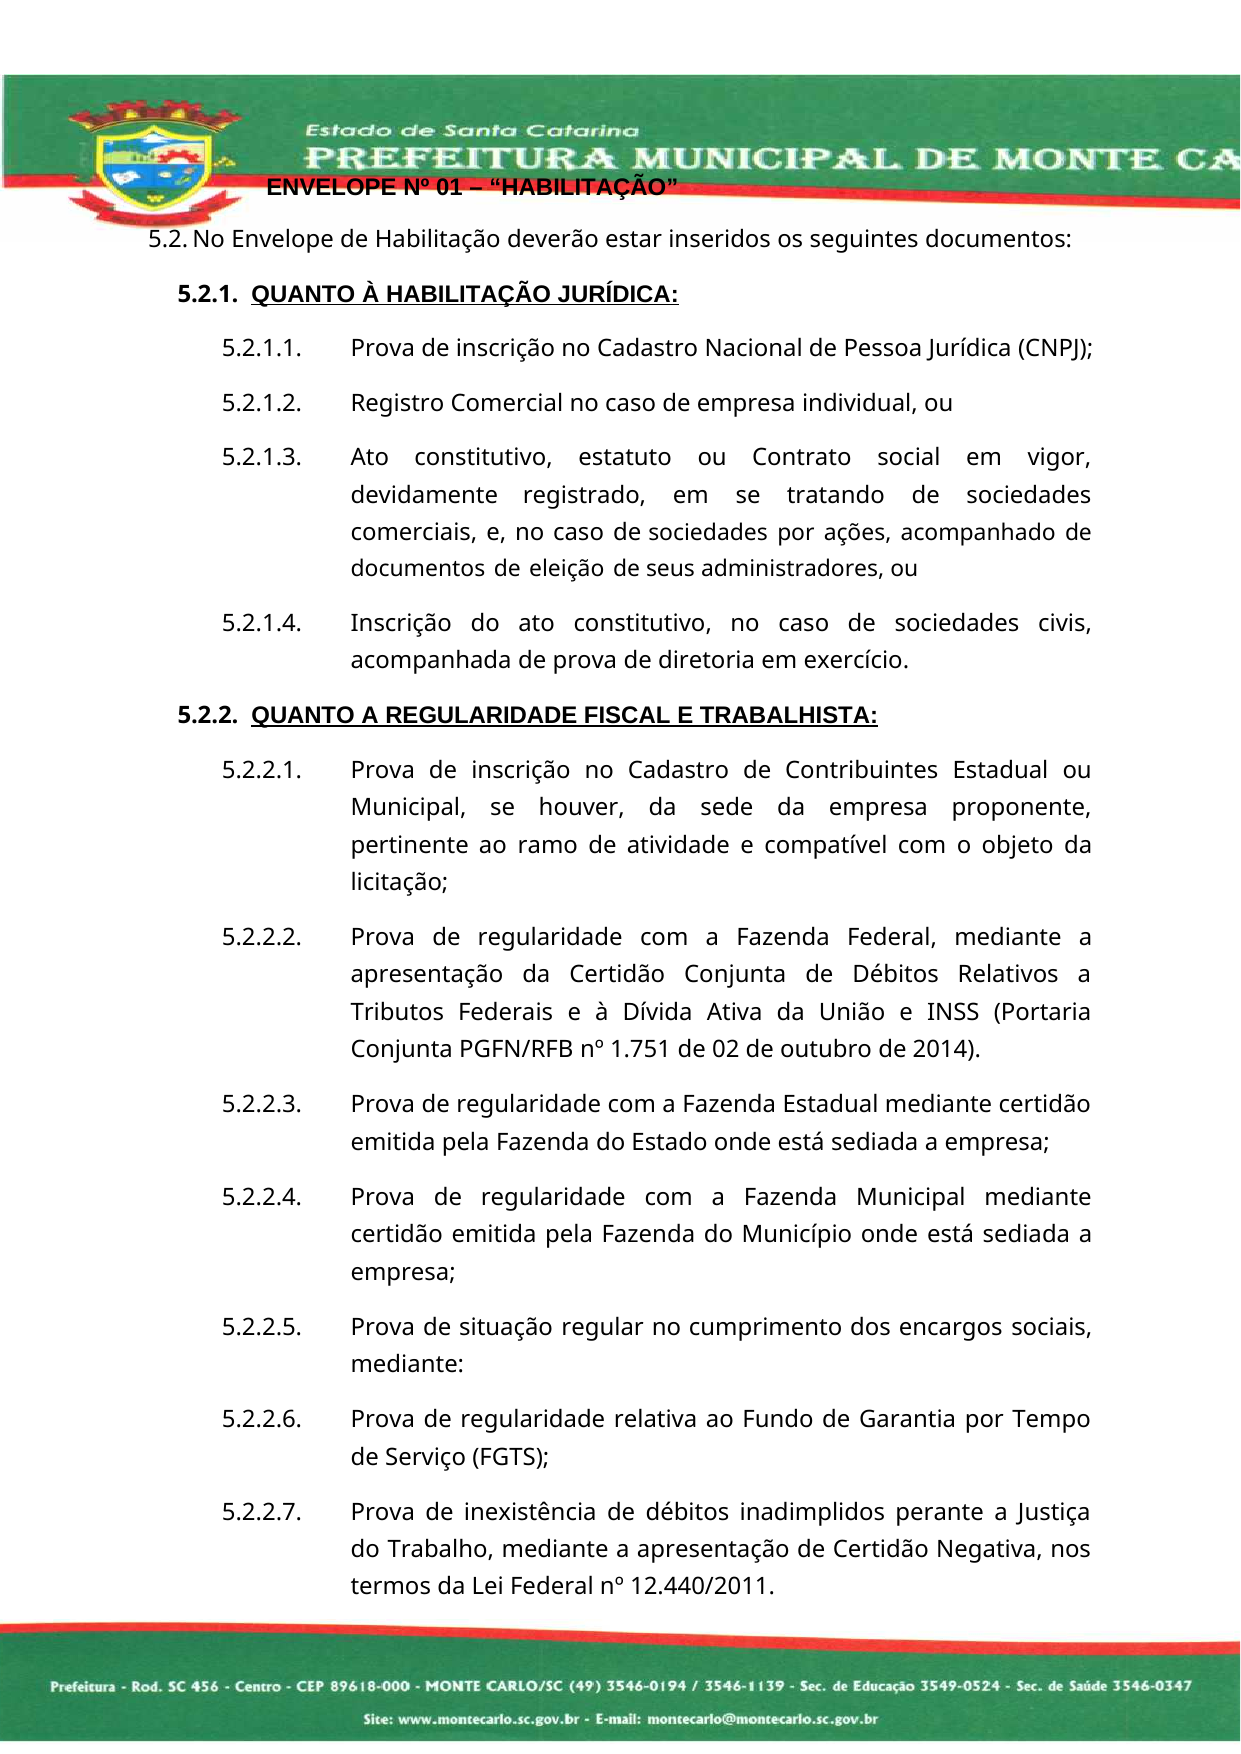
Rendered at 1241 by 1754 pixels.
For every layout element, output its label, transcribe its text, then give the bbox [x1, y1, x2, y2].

picture [0, 1619, 1241, 1745]
list Prova de regularidade com a Fazenda Municipal mediante certidão emitida pela Fazenda do Município onde está sediada a empresa; [222, 1179, 1092, 1287]
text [266, 173, 765, 201]
list Prova de regularidade com a Fazenda Estadual mediante certidão emitida pela Fazenda do Estado onde está sediada a empresa; [222, 1087, 1092, 1157]
picture [0, 74, 1241, 242]
list No Envelope de Habilitação deverão estar inseridos os seguintes documentos: [148, 222, 1105, 255]
list QUANTO À HABILITAÇÃO JURÍDICA: [177, 277, 1105, 309]
list Prova de situação regular no cumprimento dos encargos sociais, mediante: [222, 1309, 1092, 1379]
list Registro Comercial no caso de empresa individual, ou [222, 386, 1105, 418]
list Prova de regularidade com a Fazenda Federal, mediante a apresentação da Certidão Conjunta de Débitos Relativos a Tributos Federais e à Dívida Ativa da União e INSS (Portaria Conjunta PGFN/RFB nº 1.751 de 02 de outubro de 2014). [222, 920, 1092, 1065]
list Inscrição do ato constitutivo, no caso de sociedades civis, acompanhada de prova de diretoria em exercício. [222, 606, 1092, 676]
list QUANTO A REGULARIDADE FISCAL E TRABALHISTA: [177, 698, 1105, 731]
list Prova de regularidade relativa ao Fundo de Garantia por Tempo de Serviço (FGTS); [222, 1402, 1092, 1472]
list Prova de inscrição no Cadastro de Contribuintes Estadual ou Municipal, se houver, da sede da empresa proponente, pertinente ao ramo de atividade e compatível com o objeto da licitação; [222, 753, 1092, 897]
list Ato constitutivo, estatuto ou Contrato social em vigor, devidamente registrado, em se tratando de sociedades comerciais, e, no caso de sociedades por ações, acompanhado de documentos de eleição de seus administradores, ou [222, 440, 1092, 583]
list Prova de inexistência de débitos inadimplidos perante a Justiça do Trabalho, mediante a apresentação de Certidão Negativa, nos termos da Lei Federal nº 12.440/2011. [222, 1494, 1092, 1602]
list Prova de inscrição no Cadastro Nacional de Pessoa Jurídica (CNPJ); [222, 331, 1105, 364]
